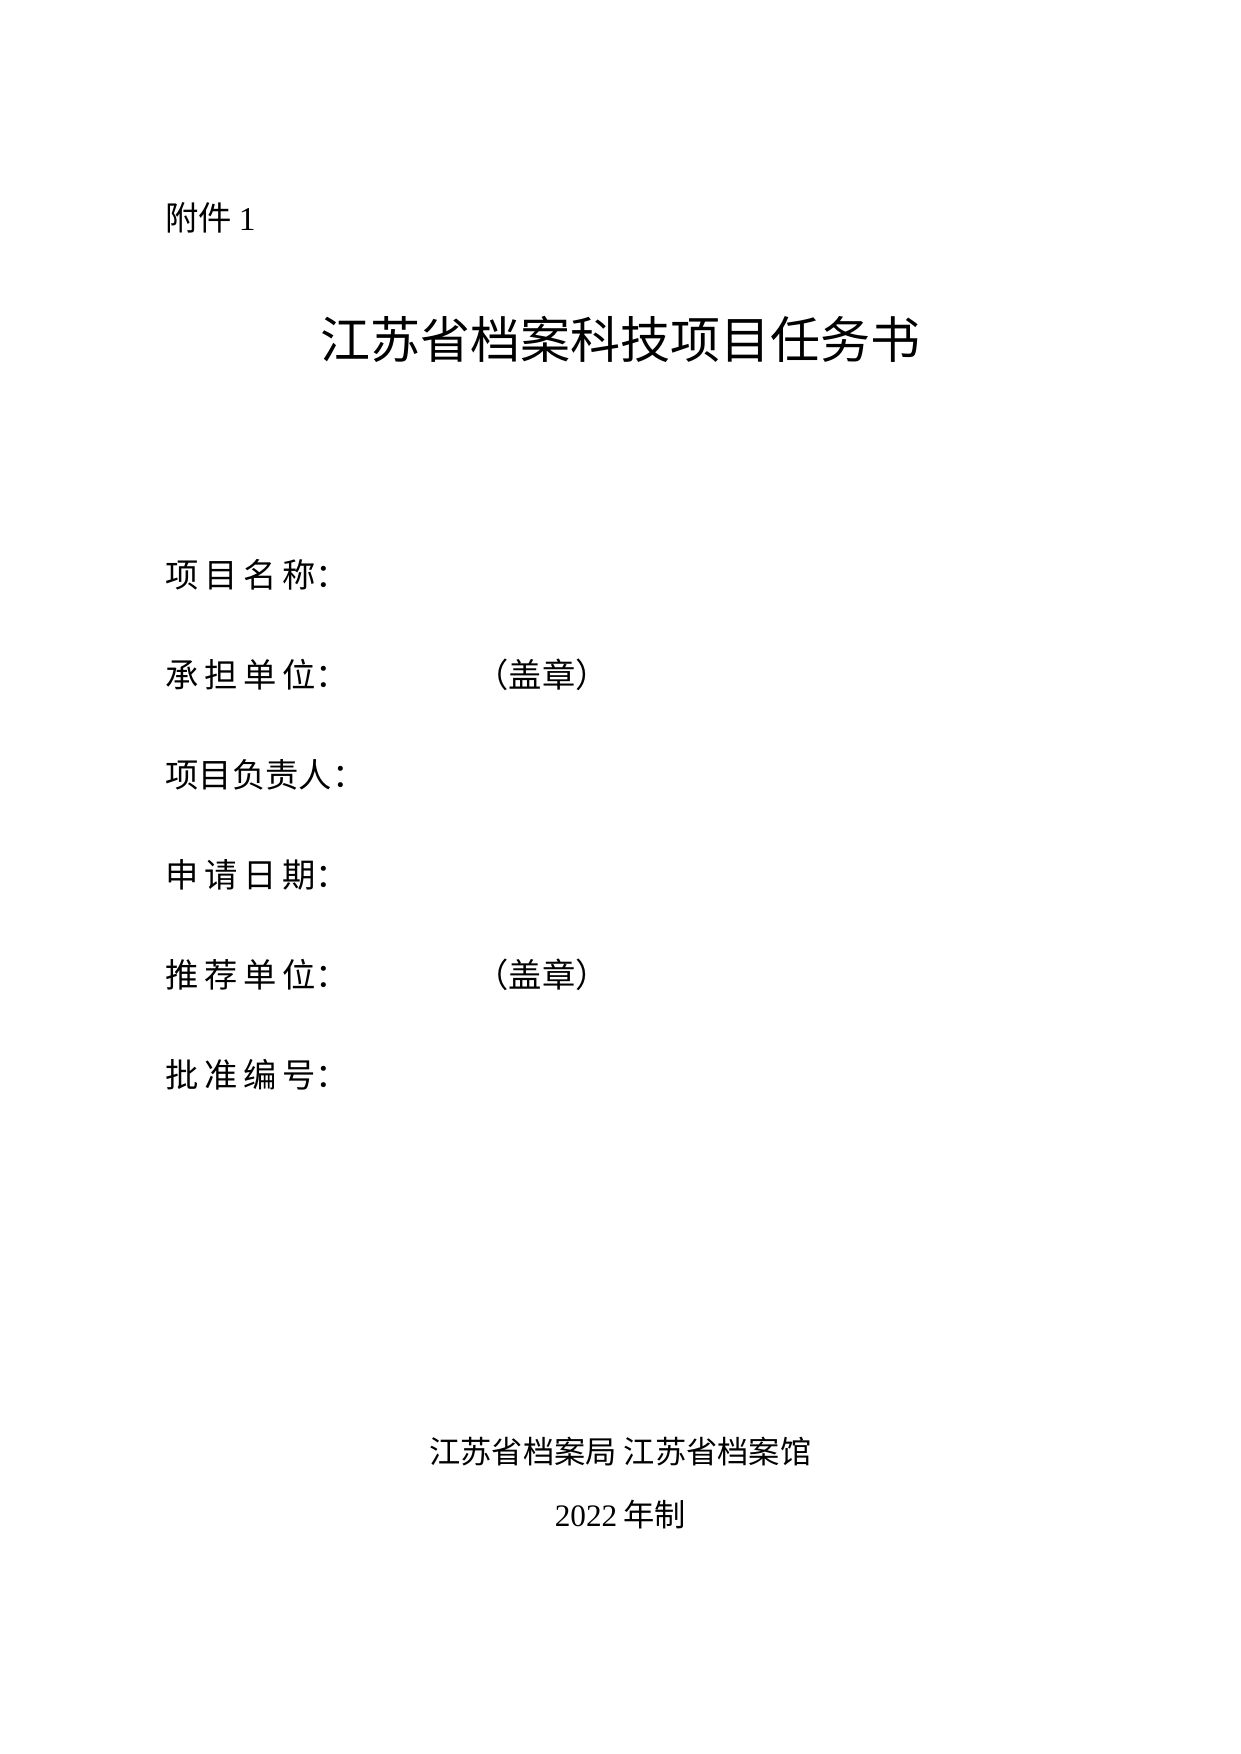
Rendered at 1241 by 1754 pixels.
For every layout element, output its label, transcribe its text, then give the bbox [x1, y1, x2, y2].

text 项目名称： [165, 535, 1075, 597]
text 批准编号： [165, 1035, 1075, 1097]
text 项目负责人： [165, 735, 1075, 797]
text 2022年制 [165, 1472, 1075, 1535]
text 推荐单位： （盖章） [165, 935, 1075, 997]
text 江苏省档案科技项目任务书 [165, 300, 1075, 372]
text 申请日期： [165, 835, 1075, 897]
text 承担单位： （盖章） [165, 635, 1075, 697]
text 附件1 [165, 177, 1075, 240]
text 江苏省档案局 江苏省档案馆 [165, 1410, 1075, 1472]
